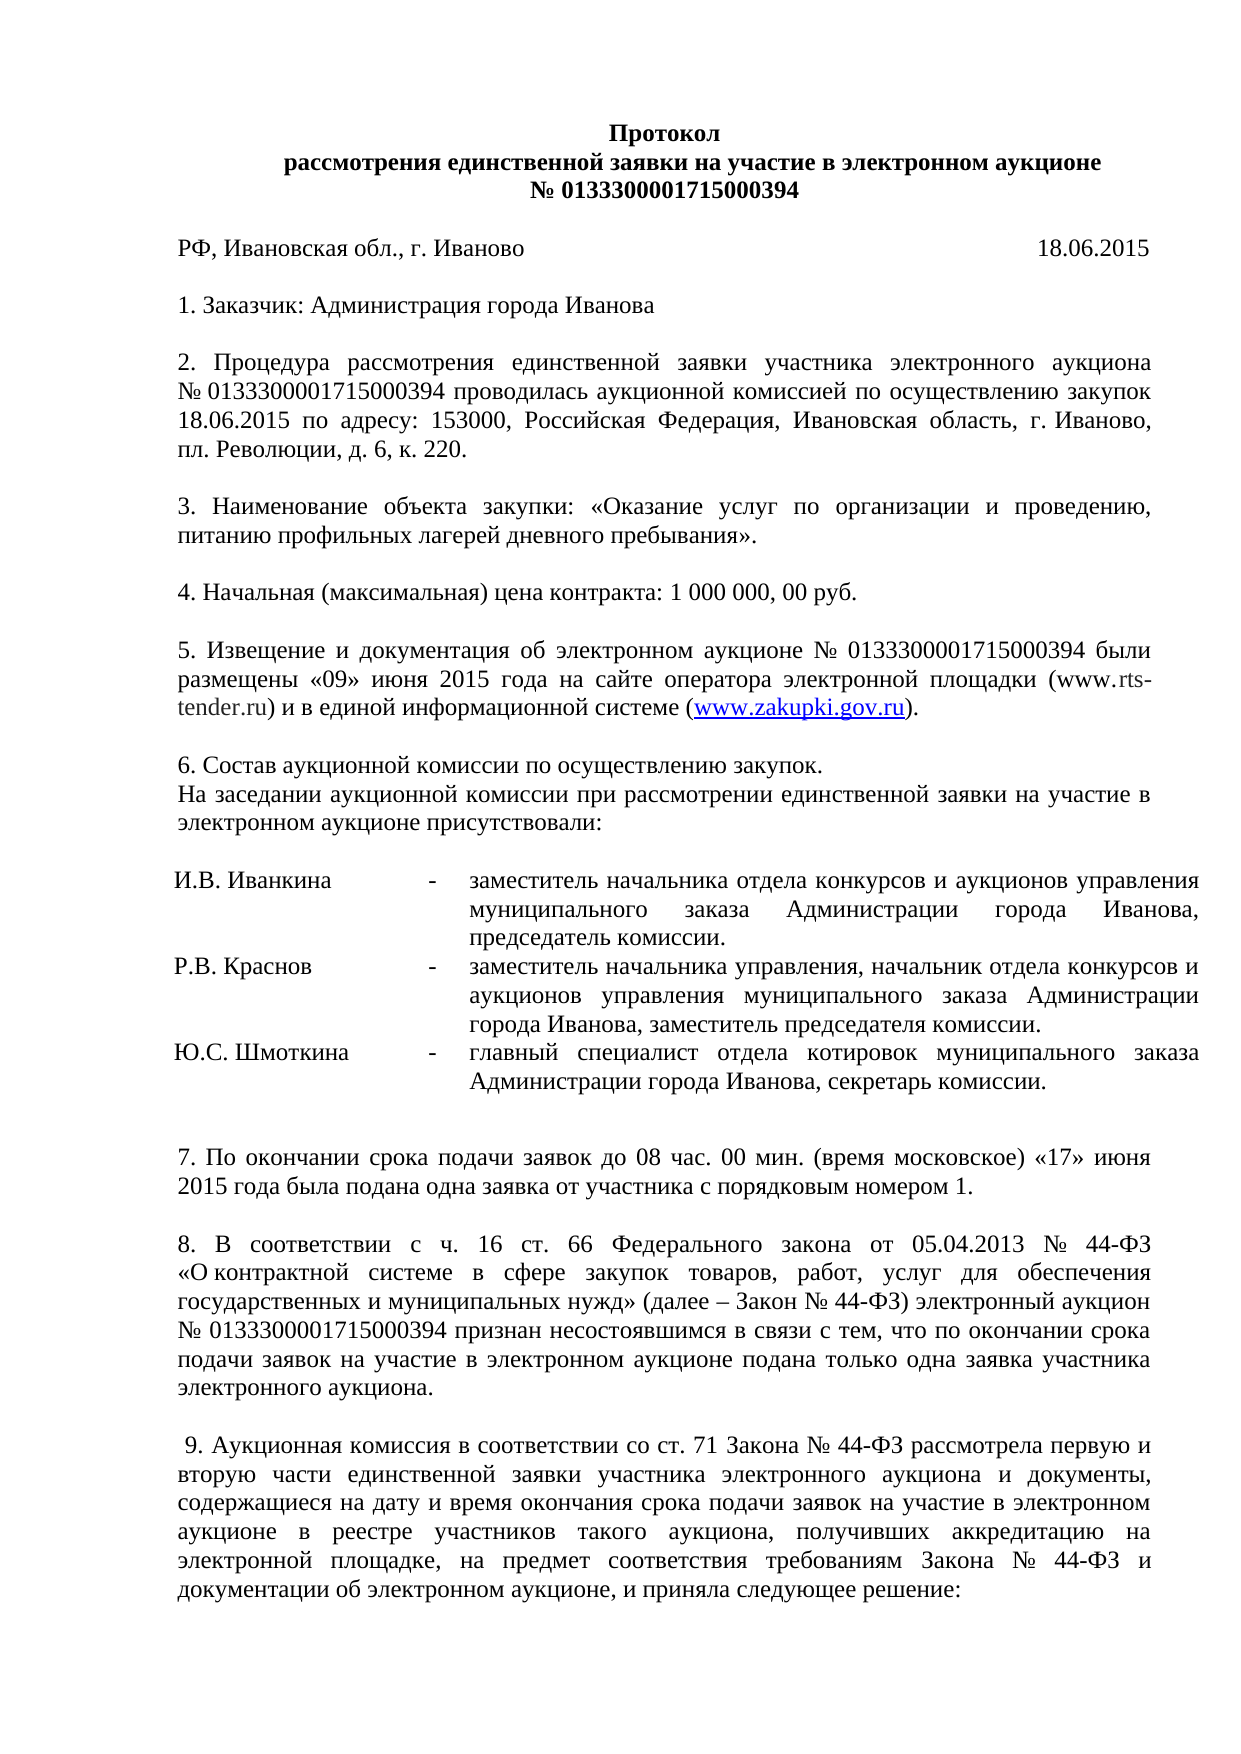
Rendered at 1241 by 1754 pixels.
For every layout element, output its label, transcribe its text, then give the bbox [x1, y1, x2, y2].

text 9. Аукционная комиссия в соответствии со ст. 71 Закона № 44-ФЗ рассмотрела первую и вторую части единственной заявки участника электронного аукциона и документы, содержащиеся на дату и время окончания срока подачи заявок на участие в электронном аукционе в реестре участников такого аукциона, получивших аккредитацию на электронной площадке, на предмет соответствия требованиям Закона № 44-ФЗ и документации об электронном аукционе, и приняла следующее решение: [177, 1430, 1152, 1602]
table_cell - [417, 1038, 458, 1123]
text 7. По окончании срока подачи заявок до 08 час. 00 мин. (время московское) «17» июня 2015 года была подана одна заявка от участника с порядковым номером 1. [177, 1142, 1152, 1200]
text Протокол [177, 118, 1152, 147]
text 1. Заказчик: Администрация города Иванова [177, 290, 1152, 319]
text На заседании аукционной комиссии при рассмотрении единственной заявки на участие в электронном аукционе присутствовали: [177, 779, 1152, 836]
text 4. Начальная (максимальная) цена контракта: 1 000 000, 00 руб. [177, 577, 1152, 606]
text рассмотрения единственной заявки на участие в электронном аукционе [177, 147, 1152, 176]
text 2. Процедура рассмотрения единственной заявки участника электронного аукциона № 0133300001715000394 проводилась аукционной комиссией по осуществлению закупок 18.06.2015 по адресу: 153000, Российская Федерация, Ивановская область, г. Иваново, пл. Революции, д. 6, к. 220. [177, 347, 1152, 462]
table_cell главный специалист отдела котировок муниципального заказа Администрации города Иванова, секретарь комиссии. [458, 1038, 1211, 1123]
text РФ, Ивановская обл., г. Иваново 18.06.2015 [177, 233, 1152, 290]
table_cell Ю.С. Шмоткина [163, 1038, 417, 1123]
table_header заместитель начальника отдела конкурсов и аукционов управления муниципального заказа Администрации города Иванова, председатель комиссии. [458, 865, 1211, 951]
table_cell Р.В. Краснов [163, 951, 417, 1037]
text 6. Состав аукционной комиссии по осуществлению закупок. [177, 750, 1152, 779]
text 8. В соответствии с ч. 16 ст. 66 Федерального закона от 05.04.2013 № 44-ФЗ «О контрактной системе в сфере закупок товаров, работ, услуг для обеспечения государственных и муниципальных нужд» (далее – Закон № 44-ФЗ) электронный аукцион № 0133300001715000394 признан несостоявшимся в связи с тем, что по окончании срока подачи заявок на участие в электронном аукционе подана только одна заявка участника электронного аукциона. [177, 1229, 1152, 1401]
table_cell - [417, 951, 458, 1037]
table_cell заместитель начальника управления, начальник отдела конкурсов и аукционов управления муниципального заказа Администрации города Иванова, заместитель председателя комиссии. [458, 951, 1211, 1037]
table_header И.В. Иванкина [163, 865, 417, 951]
text 3. Наименование объекта закупки: «Оказание услуг по организации и проведению, питанию профильных лагерей дневного пребывания». [177, 491, 1152, 549]
table_header - [417, 865, 458, 951]
text № 0133300001715000394 [177, 176, 1152, 204]
text 5. Извещение и документация об электронном аукционе № 0133300001715000394 были размещены «09» июня 2015 года на сайте оператора электронной площадки (www.rts-tender.ru) и в единой информационной системе (www.zakupki.gov.ru). [177, 635, 1152, 721]
